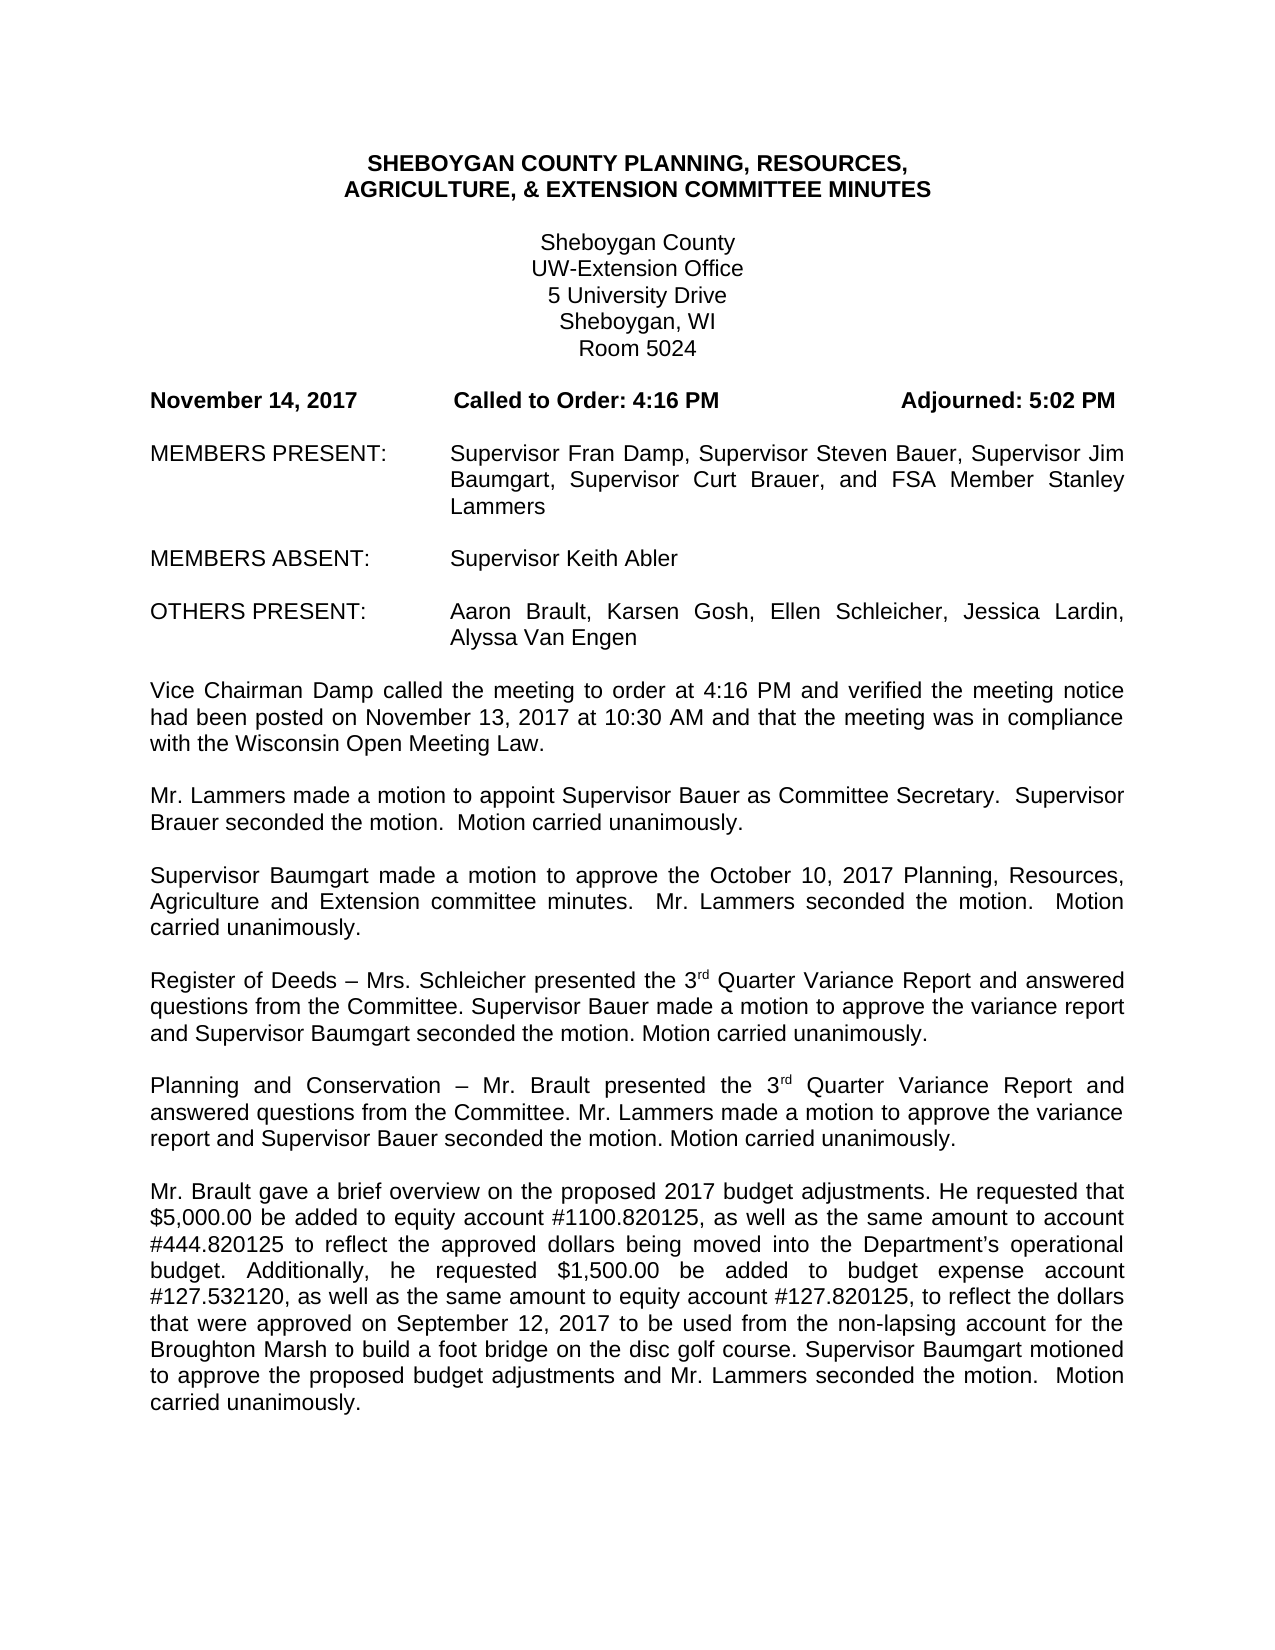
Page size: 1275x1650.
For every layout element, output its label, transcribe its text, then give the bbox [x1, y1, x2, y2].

subtitle SHEBOYGAN COUNTY PLANNING, RESOURCES, [150, 150, 1125, 176]
text UW-Extension Office [150, 255, 1125, 282]
text MEMBERS ABSENT: Supervisor Keith Abler [150, 545, 1125, 572]
text OTHERS PRESENT: Aaron Brault, Karsen Gosh, Ellen Schleicher, Jessica Lardin, Alyssa Van Engen [150, 598, 1125, 651]
text Room 5024 [150, 334, 1125, 361]
text Register of Deeds – Mrs. Schleicher presented the 3rd Quarter Variance Report and answered questions from the Committee. Supervisor Bauer made a motion to approve the variance report and Supervisor Baumgart seconded the motion. Motion carried unanimously. [150, 967, 1125, 1046]
text Planning and Conservation – Mr. Brault presented the 3rd Quarter Variance Report and answered questions from the Committee. Mr. Lammers made a motion to approve the variance report and Supervisor Bauer seconded the motion. Motion carried unanimously. [150, 1072, 1125, 1151]
text Sheboygan County [150, 229, 1125, 255]
text Vice Chairman Damp called the meeting to order at 4:16 PM and verified the meeting notice had been posted on November 13, 2017 at 10:30 AM and that the meeting was in compliance with the Wisconsin Open Meeting Law. [150, 677, 1125, 756]
text MEMBERS PRESENT: Supervisor Fran Damp, Supervisor Steven Bauer, Supervisor Jim Baumgart, Supervisor Curt Brauer, and FSA Member Stanley Lammers [150, 440, 1125, 519]
text 5 University Drive [150, 282, 1125, 308]
subtitle AGRICULTURE, & EXTENSION COMMITTEE MINUTES [150, 176, 1125, 203]
text Mr. Brault gave a brief overview on the proposed 2017 budget adjustments. He requested that $5,000.00 be added to equity account #1100.820125, as well as the same amount to account #444.820125 to reflect the approved dollars being moved into the Department’s operational budget. Additionally, he requested $1,500.00 be added to budget expense account #127.532120, as well as the same amount to equity account #127.820125, to reflect the dollars that were approved on September 12, 2017 to be used from the non-lapsing account for the Broughton Marsh to build a foot bridge on the disc golf course. Supervisor Baumgart motioned to approve the proposed budget adjustments and Mr. Lammers seconded the motion. Motion carried unanimously. [150, 1178, 1125, 1415]
subtitle November 14, 2017 Called to Order: 4:16 PM Adjourned: 5:02 PM [150, 387, 1125, 413]
text Sheboygan, WI [150, 308, 1125, 334]
text Mr. Lammers made a motion to appoint Supervisor Bauer as Committee Secretary. Supervisor Brauer seconded the motion. Motion carried unanimously. [150, 782, 1125, 835]
text Supervisor Baumgart made a motion to approve the October 10, 2017 Planning, Resources, Agriculture and Extension committee minutes. Mr. Lammers seconded the motion. Motion carried unanimously. [150, 862, 1125, 941]
